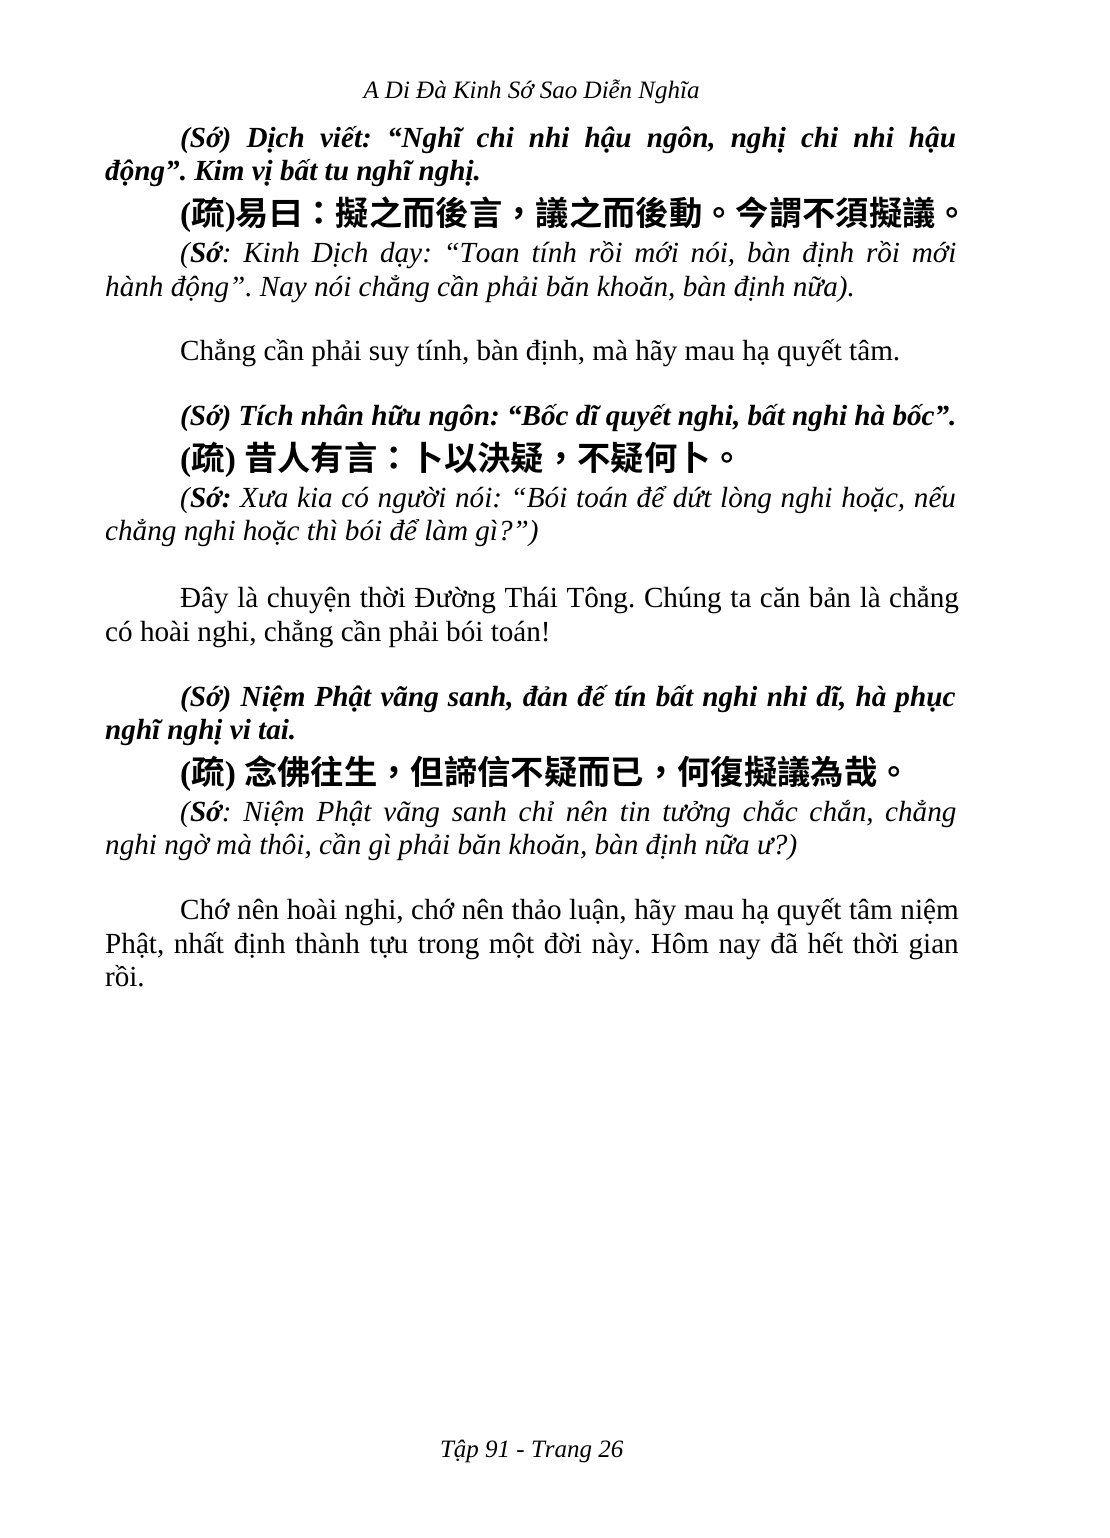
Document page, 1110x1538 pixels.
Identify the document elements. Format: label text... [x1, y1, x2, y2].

text (Sớ) Tích nhân hữu ngôn: “Bốc dĩ quyết nghi, bất nghi hà bốc”. [105, 398, 960, 432]
text (Sớ) Niệm Phật vãng sanh, đản đế tín bất nghi nhi dĩ, hà phục nghĩ nghị vi tai. [105, 679, 960, 746]
text (疏) 昔人有言：卜以決疑，不疑何卜。 [105, 432, 960, 480]
text Chớ nên hoài nghi, chớ nên thảo luận, hãy mau hạ quyết tâm niệm Phật, nhất định thành tựu trong một đời này. Hôm nay đã hết thời gian rồi. [105, 892, 960, 993]
text (疏) 念佛往生，但諦信不疑而已，何復擬議為哉。 [105, 746, 960, 794]
text (Sớ) Dịch viết: “Nghĩ chi nhi hậu ngôn, nghị chi nhi hậu động”. Kim vị bất tu nghĩ nghị. [105, 120, 960, 187]
text (Sớ: Kinh Dịch dạy: “Toan tính rồi mới nói, bàn định rồi mới hành động”. Nay nói chẳng cần phải băn khoăn, bàn định nữa). [105, 235, 960, 302]
text Chẳng cần phải suy tính, bàn định, mà hãy mau hạ quyết tâm. [105, 333, 960, 367]
text (疏)易曰：擬之而後言，議之而後動。今謂不須擬議。 [105, 187, 996, 235]
text (Sớ: Xưa kia có người nói: “Bói toán để dứt lòng nghi hoặc, nếu chẳng nghi hoặc thì bói để làm gì?”) [105, 480, 960, 547]
text (Sớ: Niệm Phật vãng sanh chỉ nên tin tưởng chắc chắn, chẳng nghi ngờ mà thôi, cần gì phải băn khoăn, bàn định nữa ư?) [105, 794, 960, 861]
text Đây là chuyện thời Đường Thái Tông. Chúng ta căn bản là chẳng có hoài nghi, chẳng cần phải bói toán! [105, 581, 960, 648]
